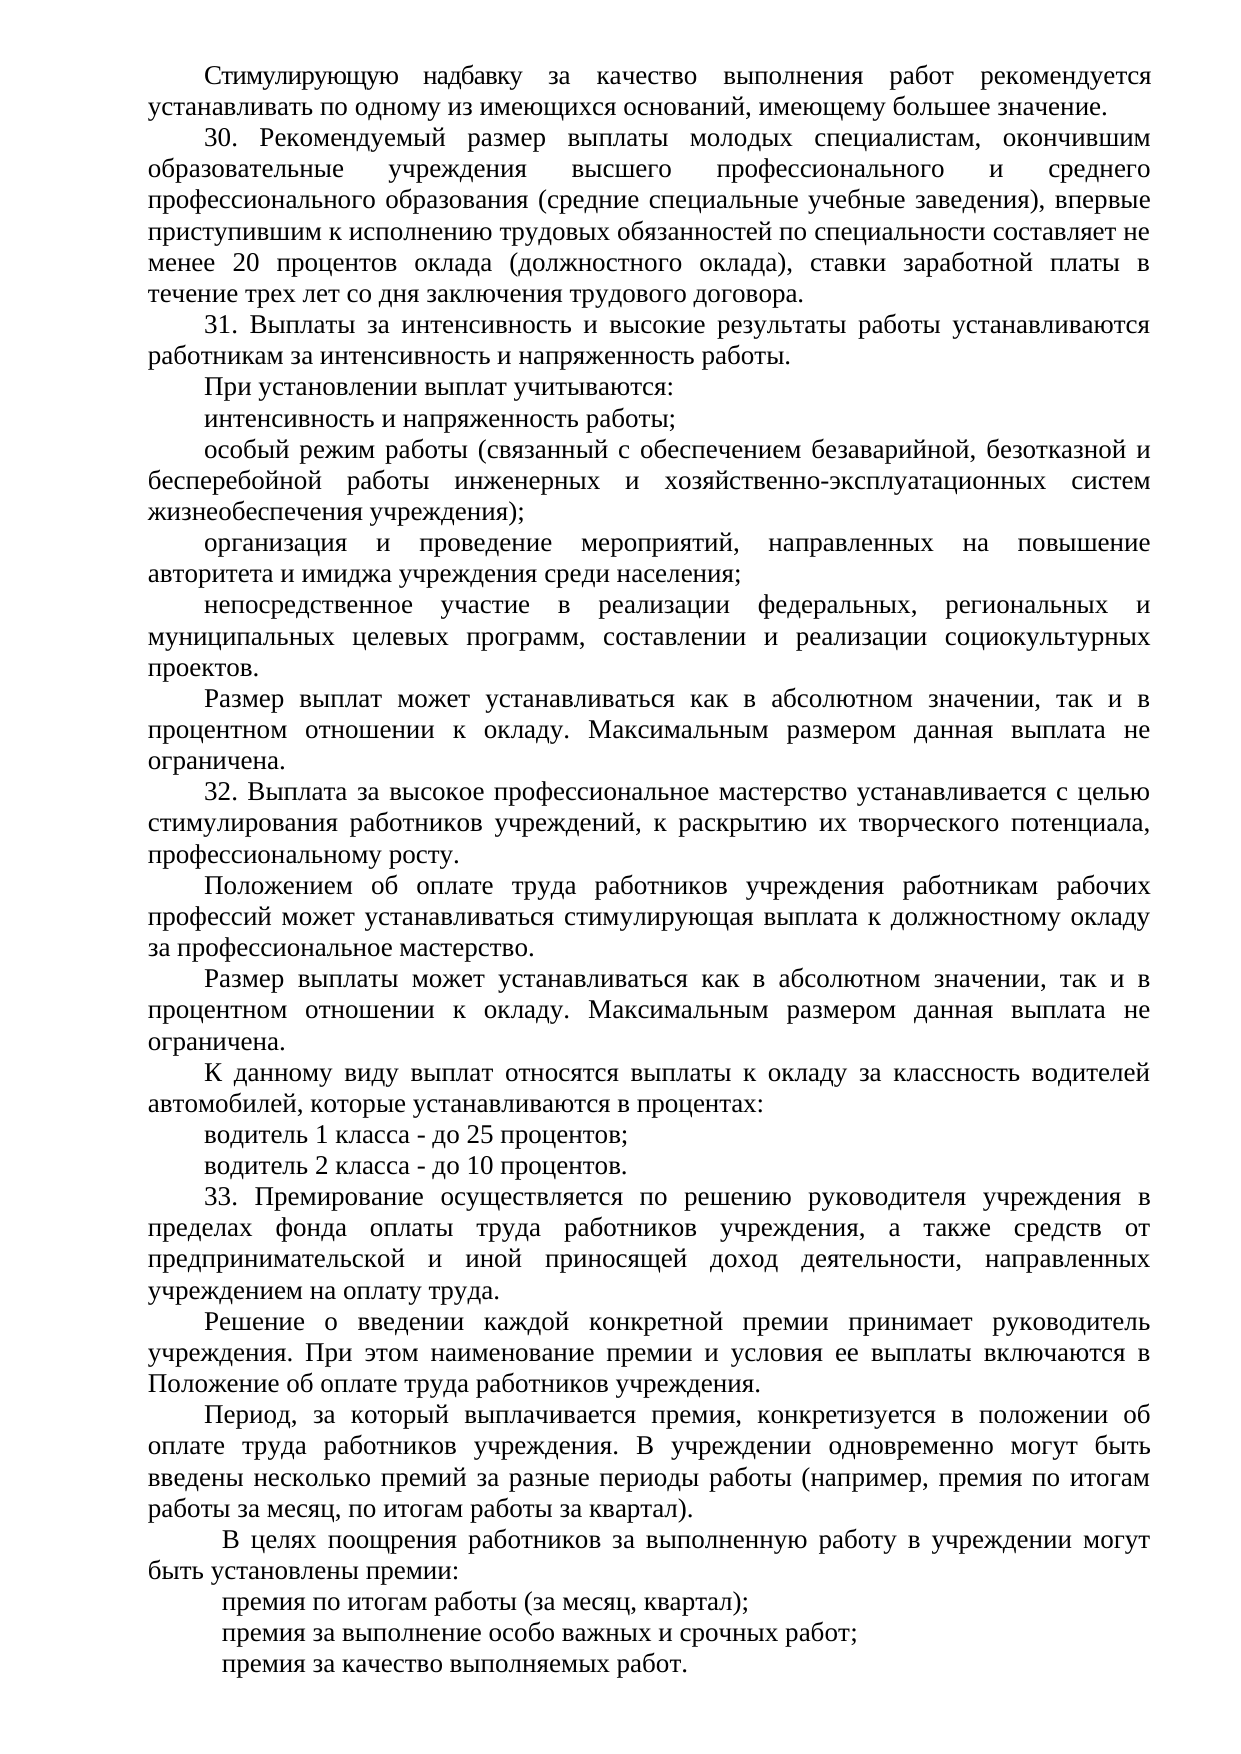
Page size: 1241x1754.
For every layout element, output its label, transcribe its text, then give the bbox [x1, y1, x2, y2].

text особый режим работы (связанный с обеспечением безаварийной, безотказной и бесперебойной работы инженерных и хозяйственно-эксплуатационных систем жизнеобеспечения учреждения); [148, 433, 1152, 526]
text К данному виду выплат относятся выплаты к окладу за классность водителей автомобилей, которые устанавливаются в процентах: [148, 1056, 1152, 1118]
text Решение о введении каждой конкретной премии принимает руководитель учреждения. При этом наименование премии и условия ее выплаты включаются в Положение об оплате труда работников учреждения. [148, 1305, 1152, 1398]
text организация и проведение мероприятий, направленных на повышение авторитета и имиджа учреждения среди населения; [148, 526, 1152, 588]
text 32. Выплата за высокое профессиональное мастерство устанавливается с целью стимулирования работников учреждений, к раскрытию их творческого потенциала, профессиональному росту. [148, 775, 1152, 869]
text 33. Премирование осуществляется по решению руководителя учреждения в пределах фонда оплаты труда работников учреждения, а также средств от предпринимательской и иной приносящей доход деятельности, направленных учреждением на оплату труда. [148, 1180, 1152, 1305]
text Положением об оплате труда работников учреждения работникам рабочих профессий может устанавливаться стимулирующая выплата к должностному окладу за профессиональное мастерство. [148, 869, 1152, 962]
text 30. Рекомендуемый размер выплаты молодых специалистам, окончившим образовательные учреждения высшего профессионального и среднего профессионального образования (средние специальные учебные заведения), впервые приступившим к исполнению трудовых обязанностей по специальности составляет не менее 20 процентов оклада (должностного оклада), ставки заработной платы в течение трех лет со дня заключения трудового договора. [148, 121, 1152, 308]
text Стимулирующую надбавку за качество выполнения работ рекомендуется устанавливать по одному из имеющихся оснований, имеющему большее значение. [148, 59, 1152, 121]
text премия за качество выполняемых работ. [148, 1647, 1152, 1679]
text В целях поощрения работников за выполненную работу в учреждении могут быть установлены премии: [148, 1523, 1152, 1585]
text Период, за который выплачивается премия, конкретизуется в положении об оплате труда работников учреждения. В учреждении одновременно могут быть введены несколько премий за разные периоды работы (например, премия по итогам работы за месяц, по итогам работы за квартал). [148, 1398, 1152, 1523]
text водитель 1 класса - до 25 процентов; [148, 1118, 1152, 1149]
text водитель 2 класса - до 10 процентов. [148, 1149, 1152, 1180]
text 31. Выплаты за интенсивность и высокие результаты работы устанавливаются работникам за интенсивность и напряженность работы. [148, 308, 1152, 371]
text премия по итогам работы (за месяц, квартал); [148, 1585, 1152, 1616]
text непосредственное участие в реализации федеральных, региональных и муниципальных целевых программ, составлении и реализации социокультурных проектов. [148, 588, 1152, 682]
text Размер выплат может устанавливаться как в абсолютном значении, так и в процентном отношении к окладу. Максимальным размером данная выплата не ограничена. [148, 682, 1152, 775]
text премия за выполнение особо важных и срочных работ; [148, 1616, 1152, 1647]
text интенсивность и напряженность работы; [148, 402, 1152, 433]
text Размер выплаты может устанавливаться как в абсолютном значении, так и в процентном отношении к окладу. Максимальным размером данная выплата не ограничена. [148, 962, 1152, 1056]
text При установлении выплат учитываются: [148, 371, 1152, 402]
